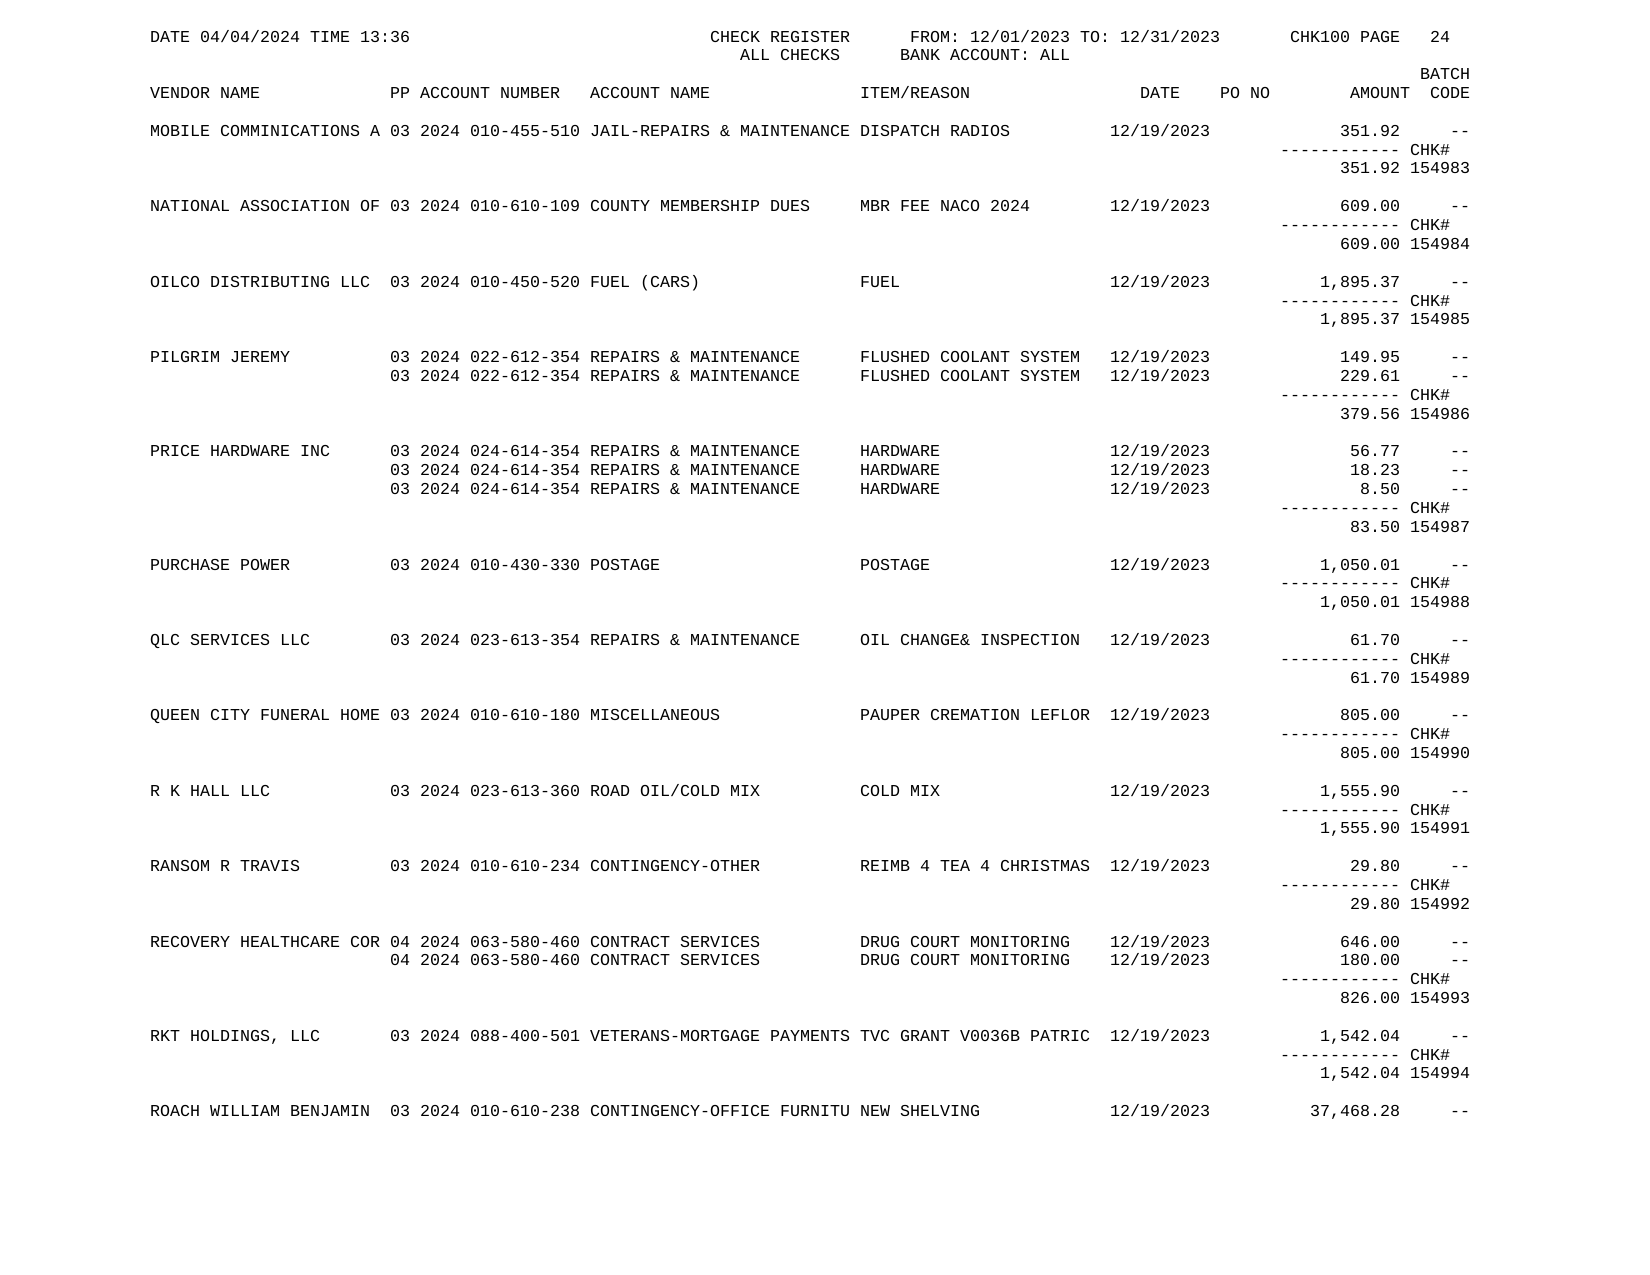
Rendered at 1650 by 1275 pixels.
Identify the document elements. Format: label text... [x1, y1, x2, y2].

text 03 2024 022-612-354 REPAIRS & MAINTENANCE FLUSHED COOLANT SYSTEM 12/19/2023 229.61 -- [150, 367, 1500, 386]
text ------------ CHK# [150, 650, 1500, 669]
text R K HALL LLC 03 2024 023-613-360 ROAD OIL/COLD MIX COLD MIX 12/19/2023 1,555.90 -- [150, 782, 1500, 801]
text 83.50 154987 [150, 518, 1500, 537]
text 351.92 154983 [150, 160, 1500, 179]
text ------------ CHK# [150, 386, 1500, 405]
text 1,555.90 154991 [150, 820, 1500, 839]
text QUEEN CITY FUNERAL HOME 03 2024 010-610-180 MISCELLANEOUS PAUPER CREMATION LEFLOR 12/19/2023 805.00 -- [150, 707, 1500, 726]
text BATCH [150, 66, 1500, 85]
text ------------ CHK# [150, 1046, 1500, 1065]
text ALL CHECKS BANK ACCOUNT: ALL [150, 47, 1500, 66]
text 379.56 154986 [150, 405, 1500, 424]
text 03 2024 024-614-354 REPAIRS & MAINTENANCE HARDWARE 12/19/2023 18.23 -- [150, 462, 1500, 481]
text 29.80 154992 [150, 895, 1500, 914]
text VENDOR NAME PP ACCOUNT NUMBER ACCOUNT NAME ITEM/REASON DATE PO NO AMOUNT CODE [150, 85, 1500, 103]
text ------------ CHK# [150, 217, 1500, 236]
text 609.00 154984 [150, 236, 1500, 254]
text PILGRIM JEREMY 03 2024 022-612-354 REPAIRS & MAINTENANCE FLUSHED COOLANT SYSTEM 12/19/2023 149.95 -- [150, 349, 1500, 367]
text 805.00 154990 [150, 744, 1500, 763]
text ------------ CHK# [150, 877, 1500, 895]
text ------------ CHK# [150, 292, 1500, 311]
text ------------ CHK# [150, 141, 1500, 160]
text PRICE HARDWARE INC 03 2024 024-614-354 REPAIRS & MAINTENANCE HARDWARE 12/19/2023 56.77 -- [150, 443, 1500, 462]
text ------------ CHK# [150, 499, 1500, 518]
text 61.70 154989 [150, 669, 1500, 688]
text RKT HOLDINGS, LLC 03 2024 088-400-501 VETERANS-MORTGAGE PAYMENTS TVC GRANT V0036B PATRIC 12/19/2023 1,542.04 -- [150, 1027, 1500, 1046]
text 826.00 154993 [150, 990, 1500, 1008]
text ------------ CHK# [150, 971, 1500, 990]
text ------------ CHK# [150, 726, 1500, 744]
text PURCHASE POWER 03 2024 010-430-330 POSTAGE POSTAGE 12/19/2023 1,050.01 -- [150, 556, 1500, 575]
text QLC SERVICES LLC 03 2024 023-613-354 REPAIRS & MAINTENANCE OIL CHANGE& INSPECTION 12/19/2023 61.70 -- [150, 631, 1500, 650]
text ------------ CHK# [150, 801, 1500, 820]
text 03 2024 024-614-354 REPAIRS & MAINTENANCE HARDWARE 12/19/2023 8.50 -- [150, 481, 1500, 499]
text ------------ CHK# [150, 575, 1500, 594]
text DATE 04/04/2024 TIME 13:36 CHECK REGISTER FROM: 12/01/2023 TO: 12/31/2023 CHK100 PAGE 24 [150, 28, 1500, 47]
text NATIONAL ASSOCIATION OF 03 2024 010-610-109 COUNTY MEMBERSHIP DUES MBR FEE NACO 2024 12/19/2023 609.00 -- [150, 198, 1500, 217]
text MOBILE COMMINICATIONS A 03 2024 010-455-510 JAIL-REPAIRS & MAINTENANCE DISPATCH RADIOS 12/19/2023 351.92 -- [150, 122, 1500, 141]
text 1,050.01 154988 [150, 594, 1500, 613]
text RECOVERY HEALTHCARE COR 04 2024 063-580-460 CONTRACT SERVICES DRUG COURT MONITORING 12/19/2023 646.00 -- [150, 933, 1500, 952]
text 1,542.04 154994 [150, 1065, 1500, 1084]
text OILCO DISTRIBUTING LLC 03 2024 010-450-520 FUEL (CARS) FUEL 12/19/2023 1,895.37 -- [150, 273, 1500, 292]
text ROACH WILLIAM BENJAMIN 03 2024 010-610-238 CONTINGENCY-OFFICE FURNITU NEW SHELVING 12/19/2023 37,468.28 -- [150, 1103, 1500, 1122]
text RANSOM R TRAVIS 03 2024 010-610-234 CONTINGENCY-OTHER REIMB 4 TEA 4 CHRISTMAS 12/19/2023 29.80 -- [150, 858, 1500, 877]
text 1,895.37 154985 [150, 311, 1500, 330]
text 04 2024 063-580-460 CONTRACT SERVICES DRUG COURT MONITORING 12/19/2023 180.00 -- [150, 952, 1500, 971]
